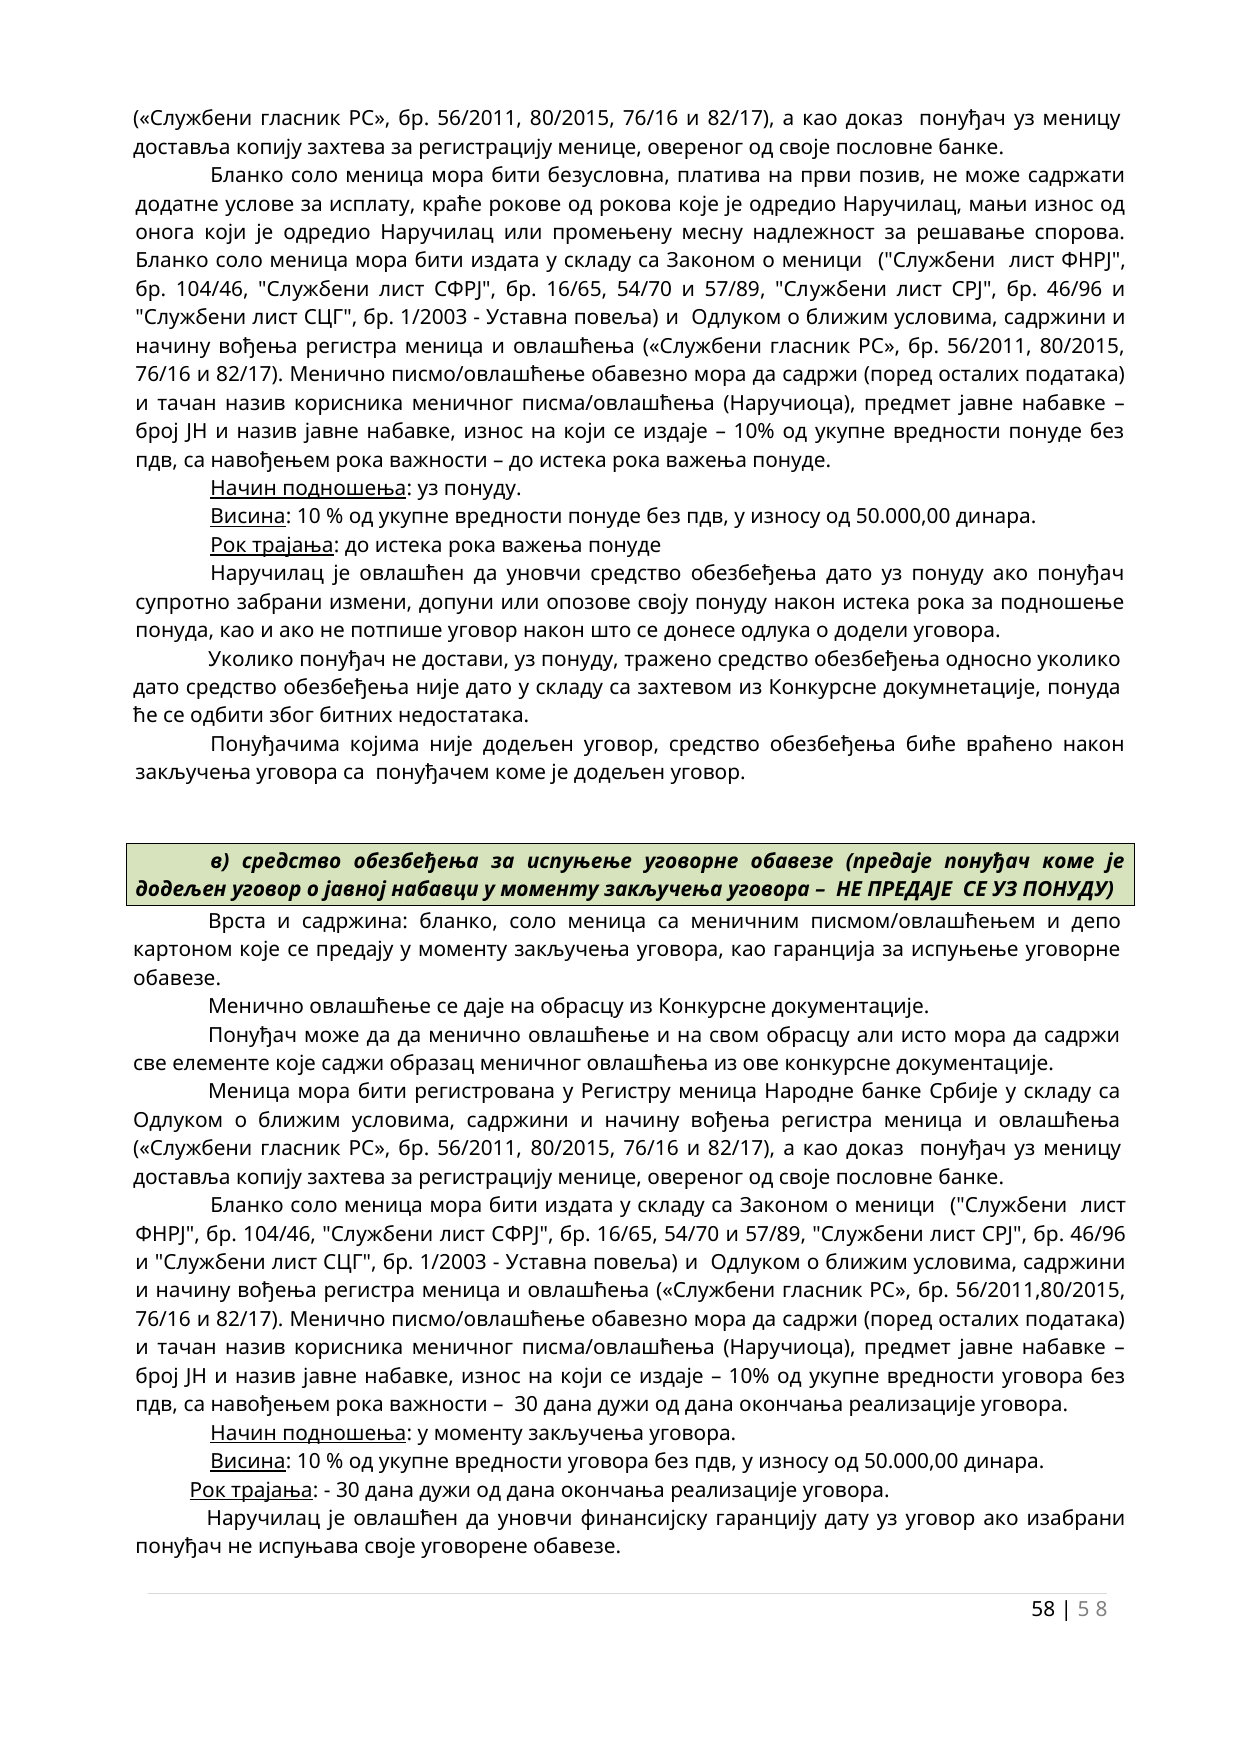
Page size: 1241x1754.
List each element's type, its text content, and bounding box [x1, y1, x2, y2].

text Бланко соло меница мора бити издата у складу са Законом о меници ("Службени лист ФНРЈ", бр. 104/46, "Службени лист СФРЈ", бр. 16/65, 54/70 и 57/89, "Службени лист СРЈ", бр. 46/96 и "Службени лист СЦГ", бр. 1/2003 - Уставна повеља) и Одлуком о ближим условима, садржини и начину вођења регистра меница и овлашћења («Службени гласник РС», бр. 56/2011,80/2015, 76/16 и 82/17). Менично писмо/овлашћење обавезно мора да садржи (поред осталих података) и тачан назив корисника меничног писма/овлашћења (Наручиоца), предмет јавне набавке – број ЈН и назив јавне набавке, износ на који се издаје – 10% од укупне вредности уговора без пдв, са навођењем рока важности – 30 дана дужи од дана окончања реализације уговора. [135, 1190, 1126, 1418]
text Висина: 10 % од укупне вредности понуде без пдв, у износу од 50.000,00 динара. [135, 502, 1126, 530]
text Уколико понуђач не достави, уз понуду, тражено средство обезбеђења односно уколико дато средство обезбеђења није дато у складу са захтевом из Конкурсне докумнетације, понуда ће се одбити због битних недостатака. [133, 644, 1122, 729]
text Менично овлашћење се даје на обрасцу из Конкурсне документације. [133, 991, 1122, 1020]
text Начин подношења: уз понуду. [135, 473, 1126, 502]
text Наручилац је овлашћен да уновчи средство обезбеђења дато уз понуду ако понуђач супротно забрани измени, допуни или опозове своју понуду након истека рока за подношење понуда, као и ако не потпише уговор након што се донесе одлука о додели уговора. [135, 558, 1126, 644]
text в) средство обезбеђења за испуњење уговорне обавезе (предаје понуђач коме је додељен уговор о јавној набавци у моменту закључења уговора – НЕ ПРЕДАЈЕ СЕ УЗ ПОНУДУ) [127, 844, 1134, 905]
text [133, 103, 1122, 160]
text Наручилац је овлашћен да уновчи финансијску гаранцију дату уз уговор ако изабрани понуђач не испуњава своје уговорене обавезе. [135, 1503, 1126, 1560]
text Рок трајања: до истека рока важења понуде [135, 530, 1126, 558]
text Понуђачима којима није додељен уговор, средство обезбеђења биће враћено након закључења уговора са понуђачем коме је додељен уговор. [135, 729, 1126, 786]
text Понуђач може да да менично овлашћење и на свом обрасцу али исто мора да садржи све елементе које саджи образац меничног овлашћења из ове конкурсне документације. [133, 1020, 1122, 1077]
text Рок трајања: - 30 дана дужи од дана окончања реализације уговора. [135, 1475, 1126, 1503]
text Бланко соло меница мора бити безусловна, платива на први позив, не може садржати додатне услове за исплату, краће рокове од рокова које је одредио Наручилац, мањи износ од онога који је одредио Наручилац или промењену месну надлежност за решавање спорова. Бланко соло меница мора бити издата у складу са Законом о меници ("Службени лист ФНРЈ", бр. 104/46, "Службени лист СФРЈ", бр. 16/65, 54/70 и 57/89, "Службени лист СРЈ", бр. 46/96 и "Службени лист СЦГ", бр. 1/2003 - Уставна повеља) и Одлуком о ближим условима, садржини и начину вођења регистра меница и овлашћења («Службени гласник РС», бр. 56/2011, 80/2015, 76/16 и 82/17). Менично писмо/овлашћење обавезно мора да садржи (поред осталих података) и тачан назив корисника меничног писма/овлашћења (Наручиоца), предмет јавне набавке – број ЈН и назив јавне набавке, износ на који се издаје – 10% од укупне вредности понуде без пдв, са навођењем рока важности – до истека рока важења понуде. [135, 160, 1126, 473]
text Врста и садржина: бланко, соло меница са меничним писмом/овлашћењем и депо картоном које се предају у моменту закључења уговора, као гаранција за испуњење уговорне обавезе. [133, 906, 1122, 991]
text Начин подношења: у моменту закључења уговора. [135, 1418, 1126, 1446]
text Висина: 10 % од укупне вредности уговора без пдв, у износу од 50.000,00 динара. [135, 1446, 1126, 1475]
